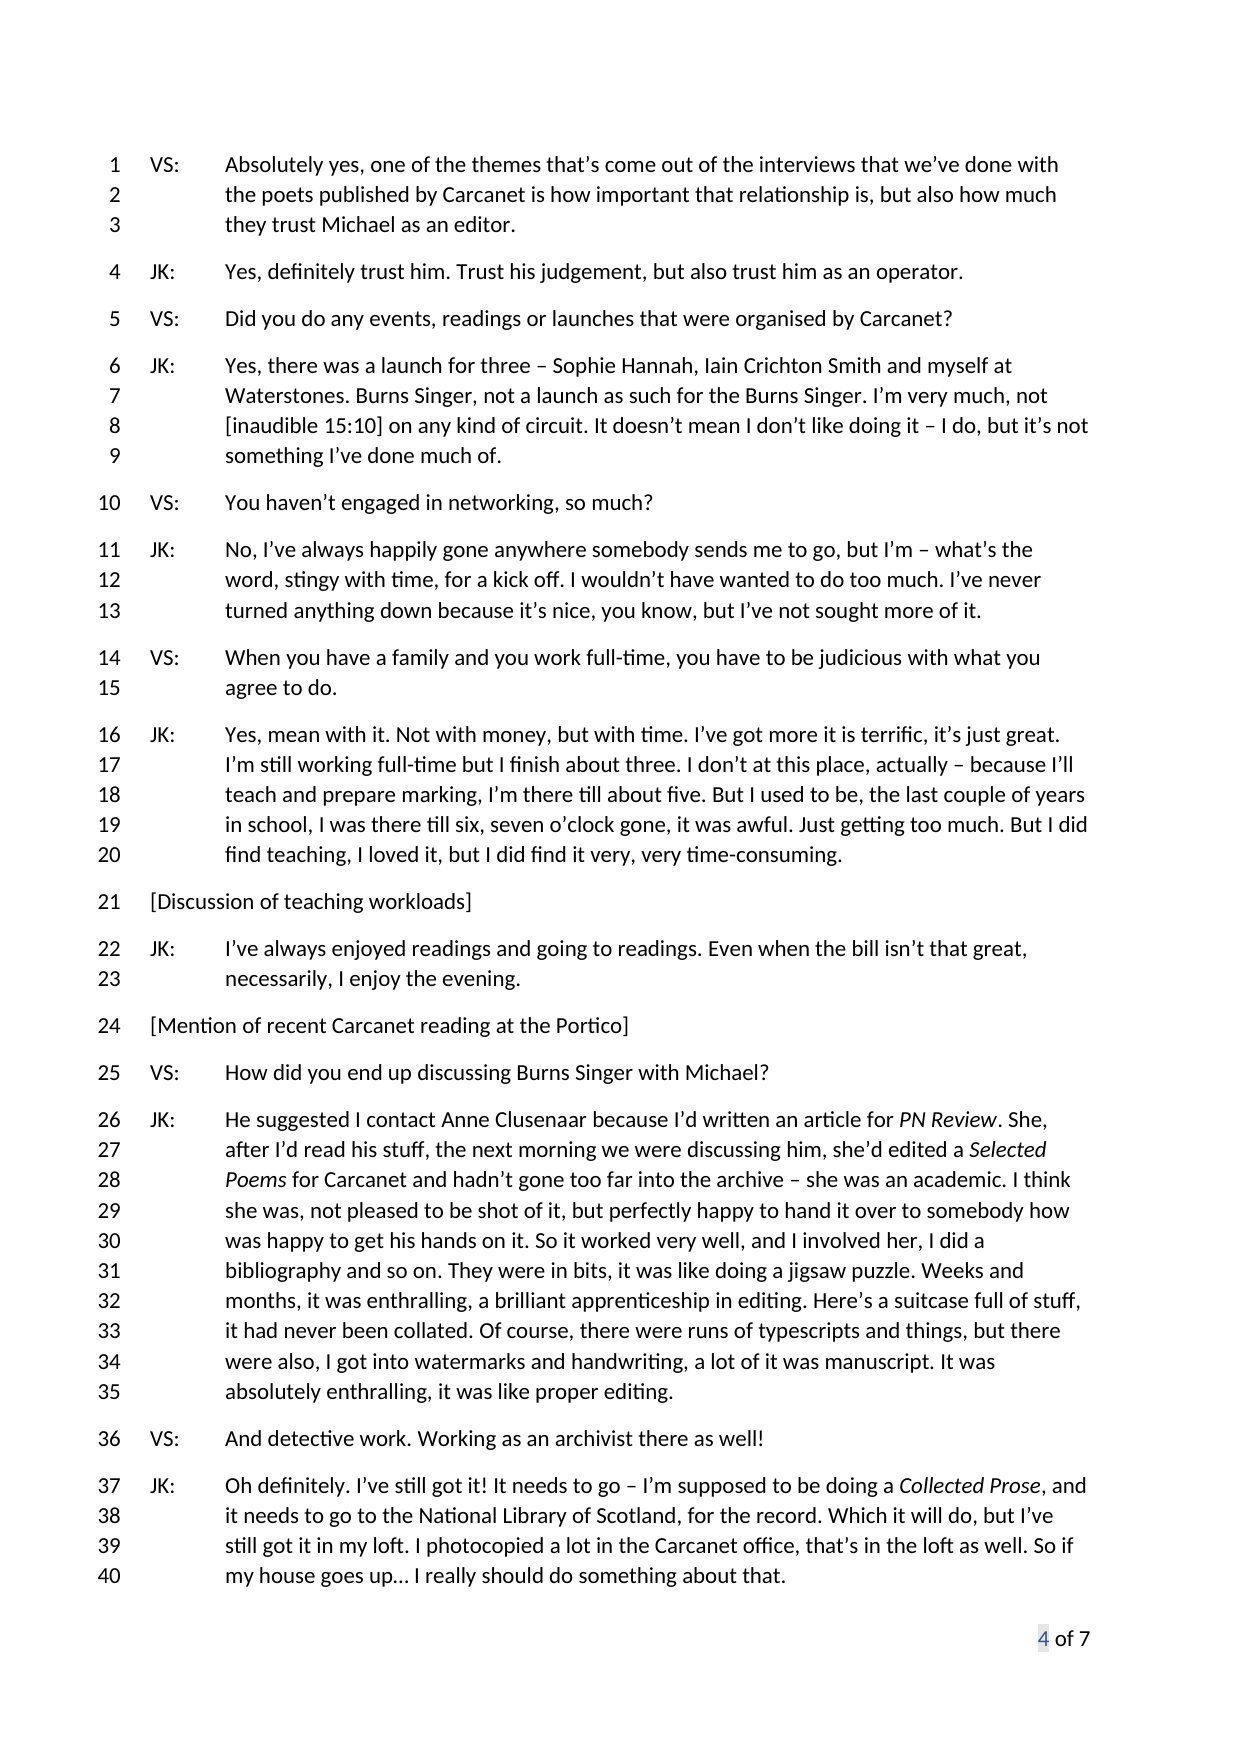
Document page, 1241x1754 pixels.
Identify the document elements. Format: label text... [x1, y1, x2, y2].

text VS: And detective work. Working as an archivist there as well! [150, 1424, 1090, 1452]
text VS: Did you do any events, readings or launches that were organised by Carcanet? [150, 304, 1090, 332]
text JK: Yes, there was a launch for three – Sophie Hannah, Iain Crichton Smith and myself at Waterstones. Burns Singer, not a launch as such for the Burns Singer. I’m very much, not [inaudible 15:10] on any kind of circuit. It doesn’t mean I don’t like doing it – I do, but it’s not something I’ve done much of. [150, 351, 1090, 470]
text JK: He suggested I contact Anne Clusenaar because I’d written an article for PN Review. She, after I’d read his stuff, the next morning we were discussing him, she’d edited a Selected Poems for Carcanet and hadn’t gone too far into the archive – she was an academic. I think she was, not pleased to be shot of it, but perfectly happy to hand it over to somebody how was happy to get his hands on it. So it worked very well, and I involved her, I did a bibliography and so on. They were in bits, it was like doing a jigsaw puzzle. Weeks and months, it was enthralling, a brilliant apprenticeship in editing. Here’s a suitcase full of stuff, it had never been collated. Of course, there were runs of typescripts and things, but there were also, I got into watermarks and handwriting, a lot of it was manuscript. It was absolutely enthralling, it was like proper editing. [150, 1105, 1090, 1405]
text JK: Yes, mean with it. Not with money, but with time. I’ve got more it is terrific, it’s just great. I’m still working full-time but I finish about three. I don’t at this place, actually – because I’ll teach and prepare marking, I’m there till about five. But I used to be, the last couple of years in school, I was there till six, seven o’clock gone, it was awful. Just getting too much. But I did find teaching, I loved it, but I did find it very, very time-consuming. [150, 720, 1090, 869]
text VS: You haven’t engaged in networking, so much? [150, 488, 1090, 517]
text VS: How did you end up discussing Burns Singer with Michael? [150, 1058, 1090, 1086]
text JK: Yes, definitely trust him. Trust his judgement, but also trust him as an operator. [150, 257, 1090, 285]
text JK: No, I’ve always happily gone anywhere somebody sends me to go, but I’m – what’s the word, stingy with time, for a kick off. I wouldn’t have wanted to do too much. I’ve never turned anything down because it’s nice, you know, but I’ve not sought more of it. [150, 535, 1090, 624]
text VS: When you have a family and you work full-time, you have to be judicious with what you agree to do. [150, 643, 1090, 701]
text VS: Absolutely yes, one of the themes that’s come out of the interviews that we’ve done with the poets published by Carcanet is how important that relationship is, but also how much they trust Michael as an editor. [150, 150, 1090, 238]
text JK: Oh definitely. I’ve still got it! It needs to go – I’m supposed to be doing a Collected Prose, and it needs to go to the National Library of Scotland, for the record. Which it will do, but I’ve still got it in my loft. I photocopied a lot in the Carcanet office, that’s in the loft as well. So if my house goes up… I really should do something about that. [150, 1471, 1090, 1589]
text [Discussion of teaching workloads] [150, 887, 1090, 916]
text [Mention of recent Carcanet reading at the Portico] [150, 1011, 1090, 1039]
text JK: I’ve always enjoyed readings and going to readings. Even when the bill isn’t that great, necessarily, I enjoy the evening. [150, 934, 1090, 993]
